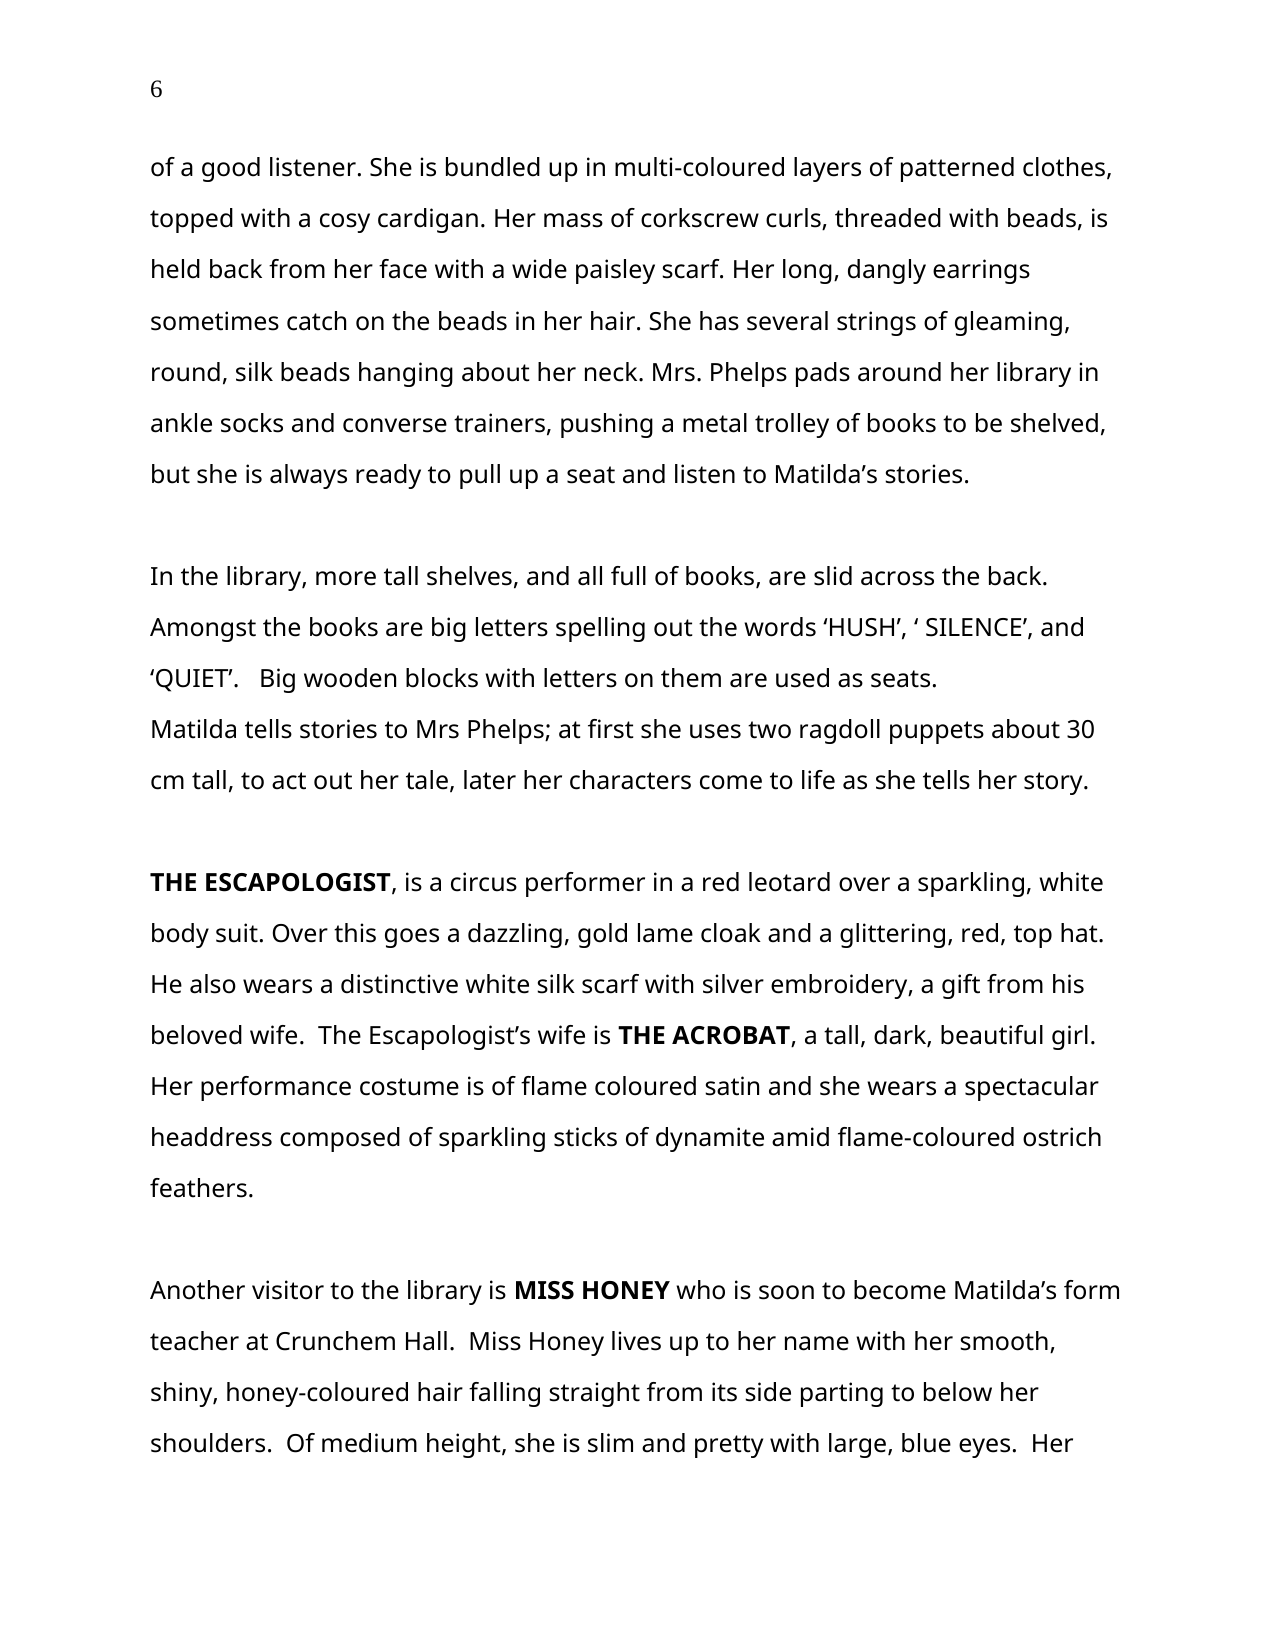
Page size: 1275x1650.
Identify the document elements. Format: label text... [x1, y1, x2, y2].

text Matilda tells stories to Mrs Phelps; at first she uses two ragdoll puppets about 30 cm tall, to act out her tale, later her characters come to life as she tells her story. [150, 711, 1125, 797]
text THE ESCAPOLOGIST, is a circus performer in a red leotard over a sparkling, white body suit. Over this goes a dazzling, gold lame cloak and a glittering, red, top hat. He also wears a distinctive white silk scarf with silver embroidery, a gift from his beloved wife. The Escapologist’s wife is THE ACROBAT, a tall, dark, beautiful girl. Her performance costume is of flame coloured satin and she wears a spectacular headdress composed of sparkling sticks of dynamite amid flame-coloured ostrich feathers. [150, 864, 1125, 1205]
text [150, 150, 1125, 490]
text In the library, more tall shelves, and all full of books, are slid across the back. Amongst the books are big letters spelling out the words ‘HUSH’, ‘ SILENCE’, and ‘QUIET’. Big wooden blocks with letters on them are used as seats. [150, 558, 1125, 694]
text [150, 1273, 1125, 1460]
